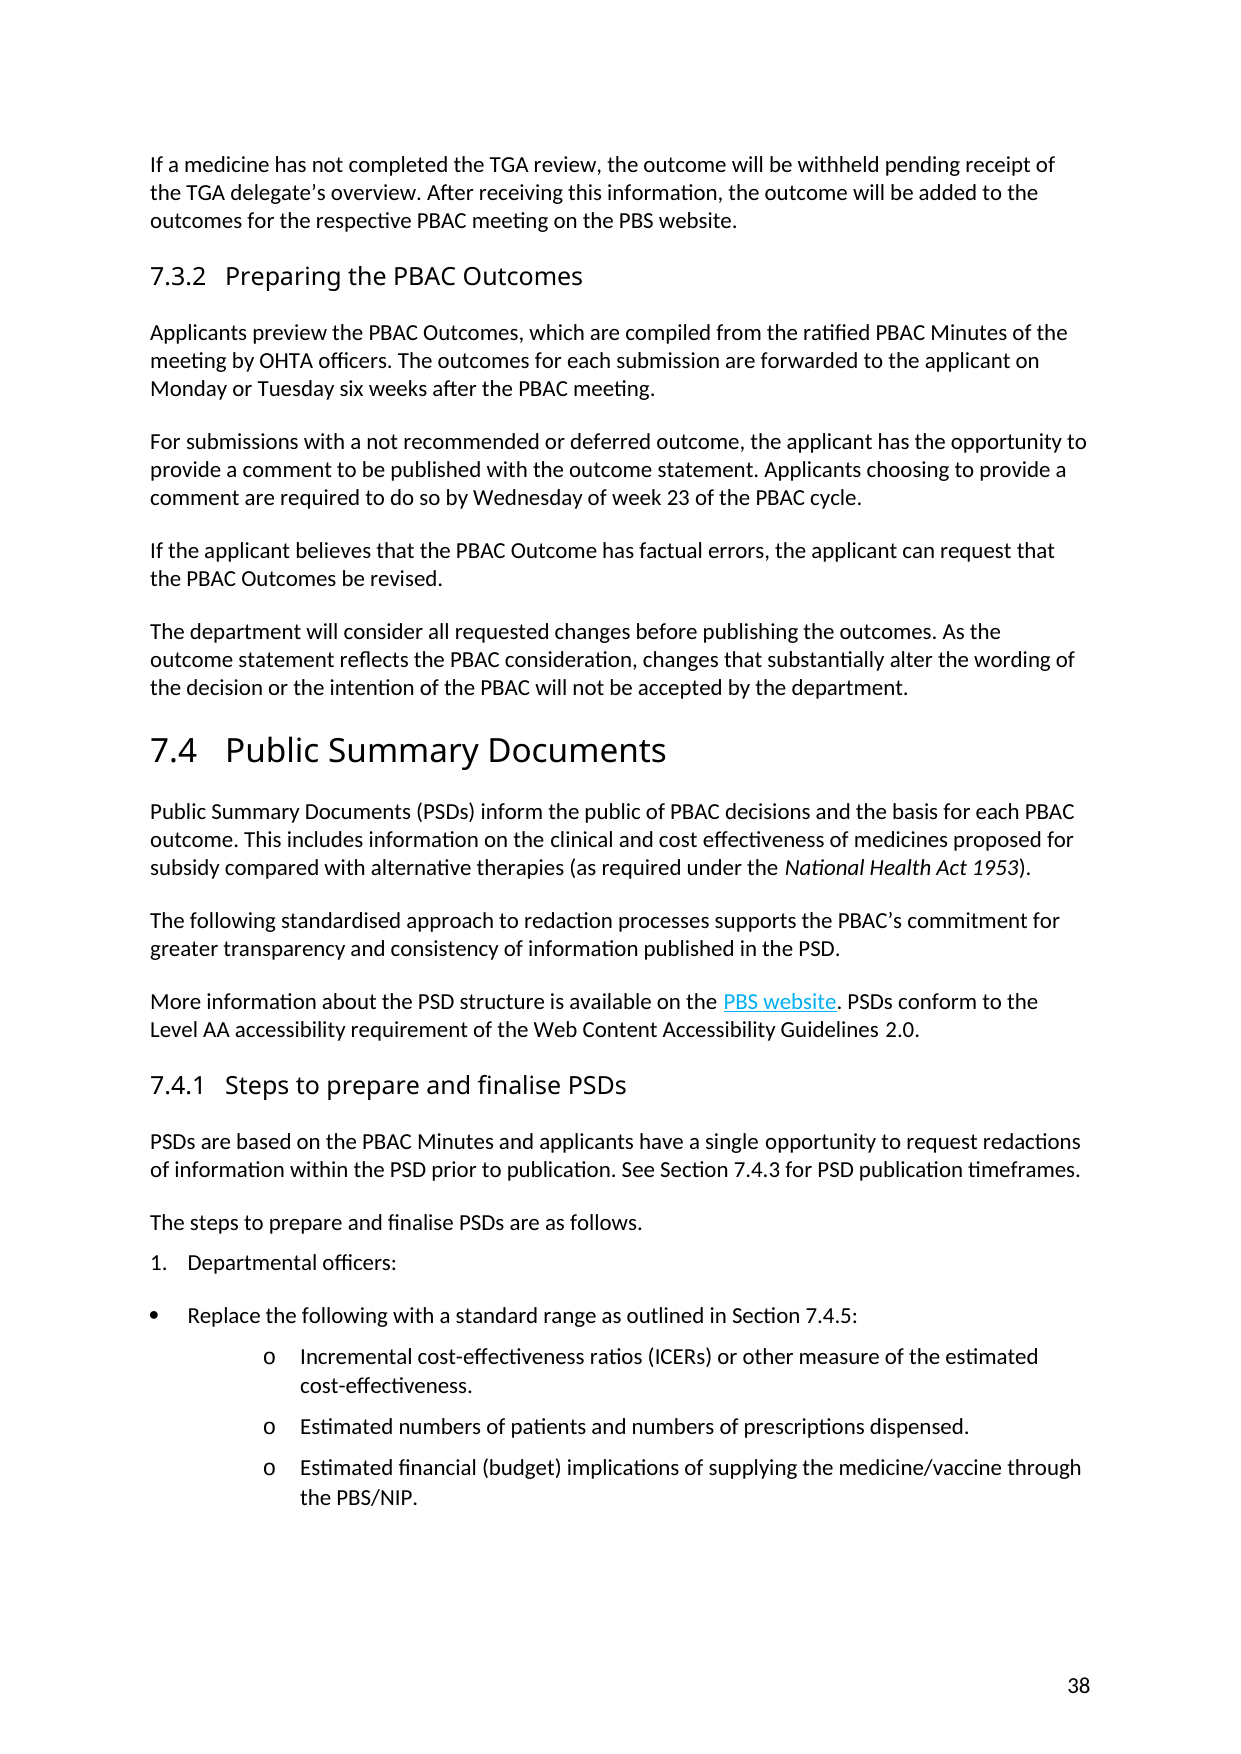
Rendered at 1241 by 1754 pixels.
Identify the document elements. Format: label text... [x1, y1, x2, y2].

text The department will consider all requested changes before publishing the outcomes. As the outcome statement reflects the PBAC consideration, changes that substantially alter the wording of the decision or the intention of the PBAC will not be accepted by the department. [150, 617, 1090, 701]
list Incremental cost-effectiveness ratios (ICERs) or other measure of the estimated cost-effectiveness. [262, 1342, 1090, 1399]
text If a medicine has not completed the TGA review, the outcome will be withheld pending receipt of the TGA delegate’s overview. After receiving this information, the outcome will be added to the outcomes for the respective PBAC meeting on the PBS website. [150, 150, 1090, 234]
text If the applicant believes that the PBAC Outcome has factual errors, the applicant can request that the PBAC Outcomes be revised. [150, 536, 1090, 592]
list Estimated financial (budget) implications of supplying the medicine/vaccine through the PBS/NIP. [262, 1453, 1090, 1511]
text The steps to prepare and finalise PSDs are as follows. [150, 1208, 1090, 1236]
list Departmental officers: [150, 1248, 1090, 1277]
subtitle 7.4.1 Steps to prepare and finalise PSDs [150, 1068, 1090, 1102]
text More information about the PSD structure is available on the PBS website. PSDs conform to the Level AA accessibility requirement of the Web Content Accessibility Guidelines 2.0. [150, 987, 1090, 1043]
subtitle 7.4 Public Summary Documents [150, 726, 1090, 772]
text The following standardised approach to redaction processes supports the PBAC’s commitment for greater transparency and consistency of information published in the PSD. [150, 906, 1090, 962]
list Replace the following with a standard range as outlined in Section 7.4.5: [150, 1302, 1090, 1329]
list Estimated numbers of patients and numbers of prescriptions dispensed. [262, 1412, 1090, 1441]
subtitle 7.3.2 Preparing the PBAC Outcomes [150, 259, 1090, 293]
text For submissions with a not recommended or deferred outcome, the applicant has the opportunity to provide a comment to be published with the outcome statement. Applicants choosing to provide a comment are required to do so by Wednesday of week 23 of the PBAC cycle. [150, 427, 1090, 511]
text Public Summary Documents (PSDs) inform the public of PBAC decisions and the basis for each PBAC outcome. This includes information on the clinical and cost effectiveness of medicines proposed for subsidy compared with alternative therapies (as required under the National Health Act 1953). [150, 797, 1090, 881]
text Applicants preview the PBAC Outcomes, which are compiled from the ratified PBAC Minutes of the meeting by OHTA officers. The outcomes for each submission are forwarded to the applicant on Monday or Tuesday six weeks after the PBAC meeting. [150, 318, 1090, 402]
text PSDs are based on the PBAC Minutes and applicants have a single opportunity to request redactions of information within the PSD prior to publication. See Section 7.4.3 for PSD publication timeframes. [150, 1127, 1090, 1183]
